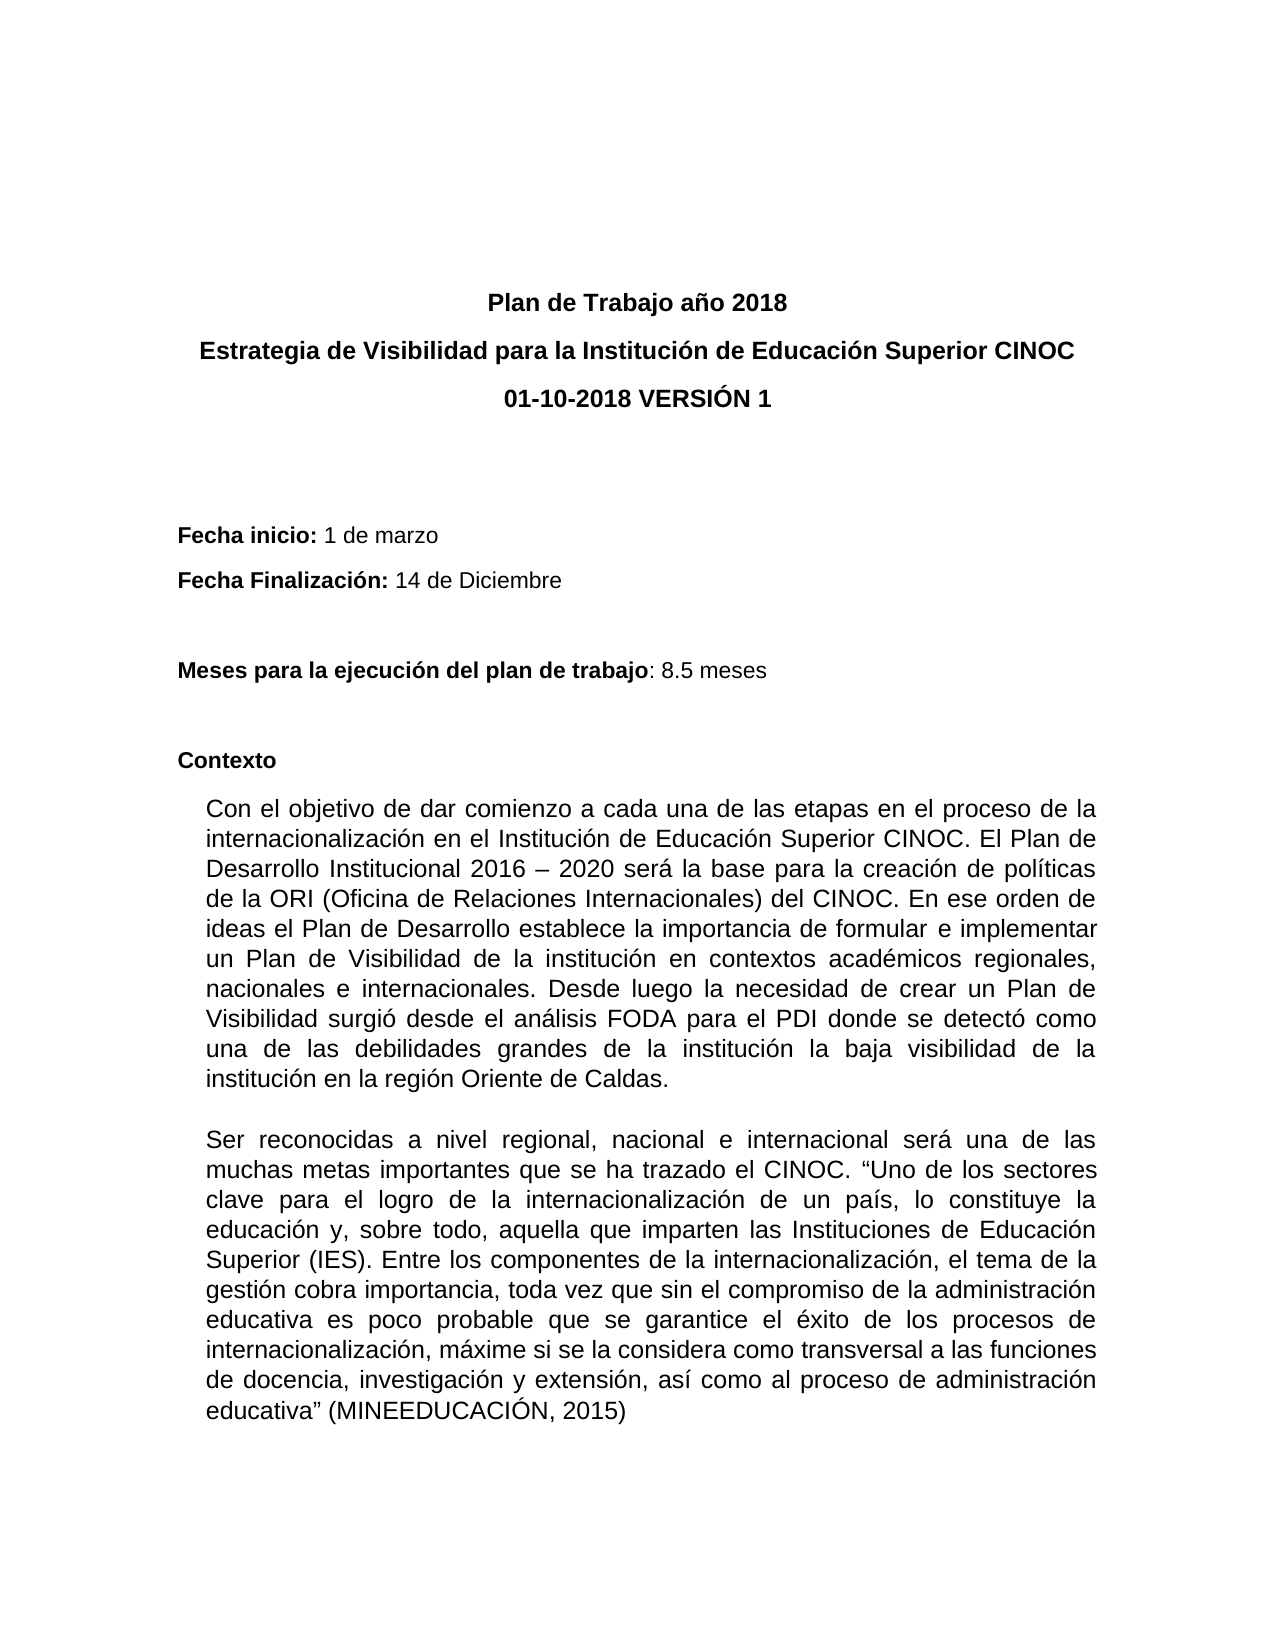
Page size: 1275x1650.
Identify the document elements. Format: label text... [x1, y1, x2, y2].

text Meses para la ejecución del plan de trabajo: 8.5 meses [177, 657, 1098, 683]
text Fecha Finalización: 14 de Diciembre [177, 567, 1098, 593]
text Plan de Trabajo año 2018 [177, 288, 1098, 317]
text Fecha inicio: 1 de marzo [177, 522, 1098, 548]
text Con el objetivo de dar comienzo a cada una de las etapas en el proceso de la internacionalización en el Institución de Educación Superior CINOC. El Plan de Desarrollo Institucional 2016 – 2020 será la base para la creación de políticas de la ORI (Oficina de Relaciones Internacionales) del CINOC. En ese orden de ideas el Plan de Desarrollo establece la importancia de formular e implementar un Plan de Visibilidad de la institución en contextos académicos regionales, nacionales e internacionales. Desde luego la necesidad de crear un Plan de Visibilidad surgió desde el análisis FODA para el PDI donde se detectó como una de las debilidades grandes de la institución la baja visibilidad de la institución en la región Oriente de Caldas. [206, 792, 1098, 1093]
text Contexto [177, 747, 1098, 773]
text 01-10-2018 VERSIÓN 1 [177, 384, 1098, 412]
text Ser reconocidas a nivel regional, nacional e internacional será una de las muchas metas importantes que se ha trazado el CINOC. “Uno de los sectores clave para el logro de la internacionalización de un país, lo constituye la educación y, sobre todo, aquella que imparten las Instituciones de Educación Superior (IES). Entre los componentes de la internacionalización, el tema de la gestión cobra importancia, toda vez que sin el compromiso de la administración educativa es poco probable que se garantice el éxito de los procesos de internacionalización, máxime si se la considera como transversal a las funciones de docencia, investigación y extensión, así como al proceso de administración educativa” [206, 1123, 1098, 1424]
text Estrategia de Visibilidad para la Institución de Educación Superior CINOC [177, 336, 1098, 365]
